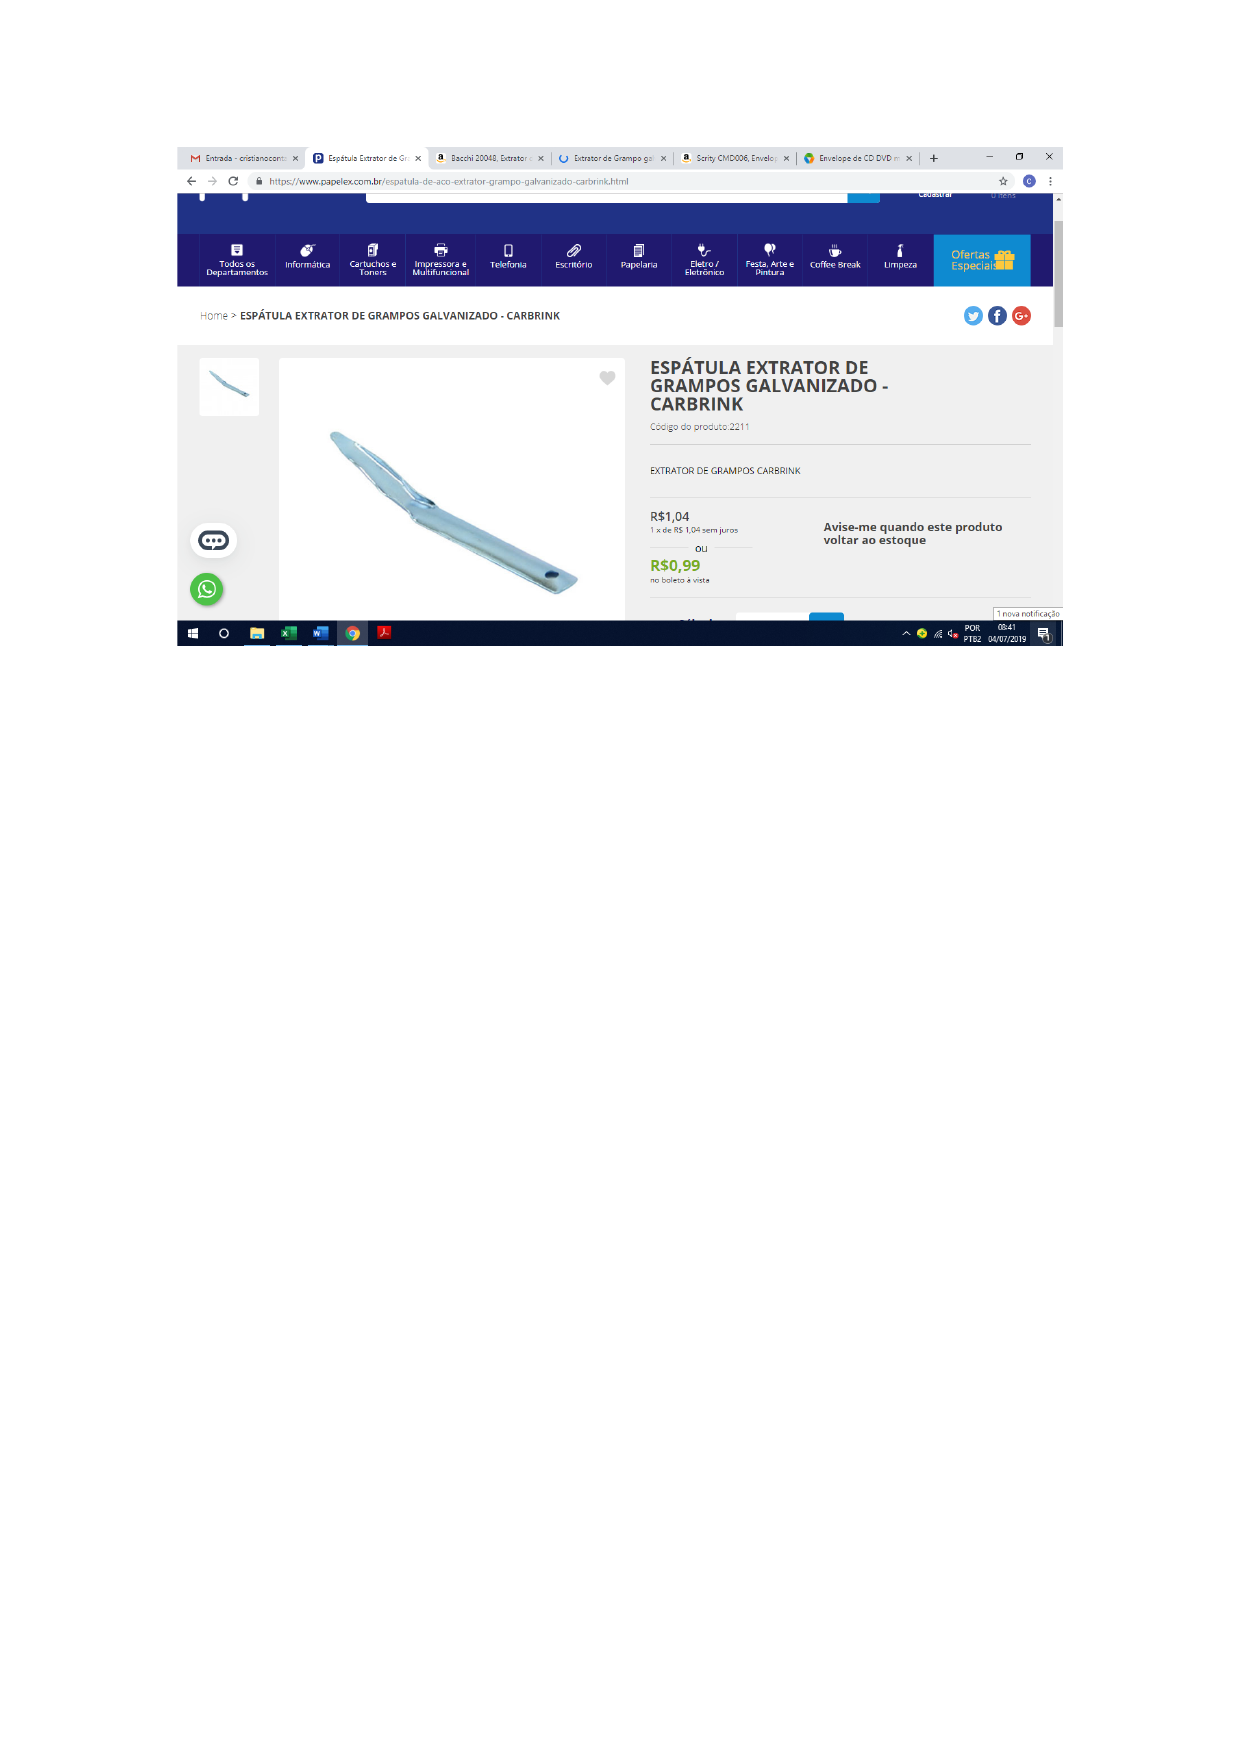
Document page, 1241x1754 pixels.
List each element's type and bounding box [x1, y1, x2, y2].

picture [177, 147, 1063, 646]
